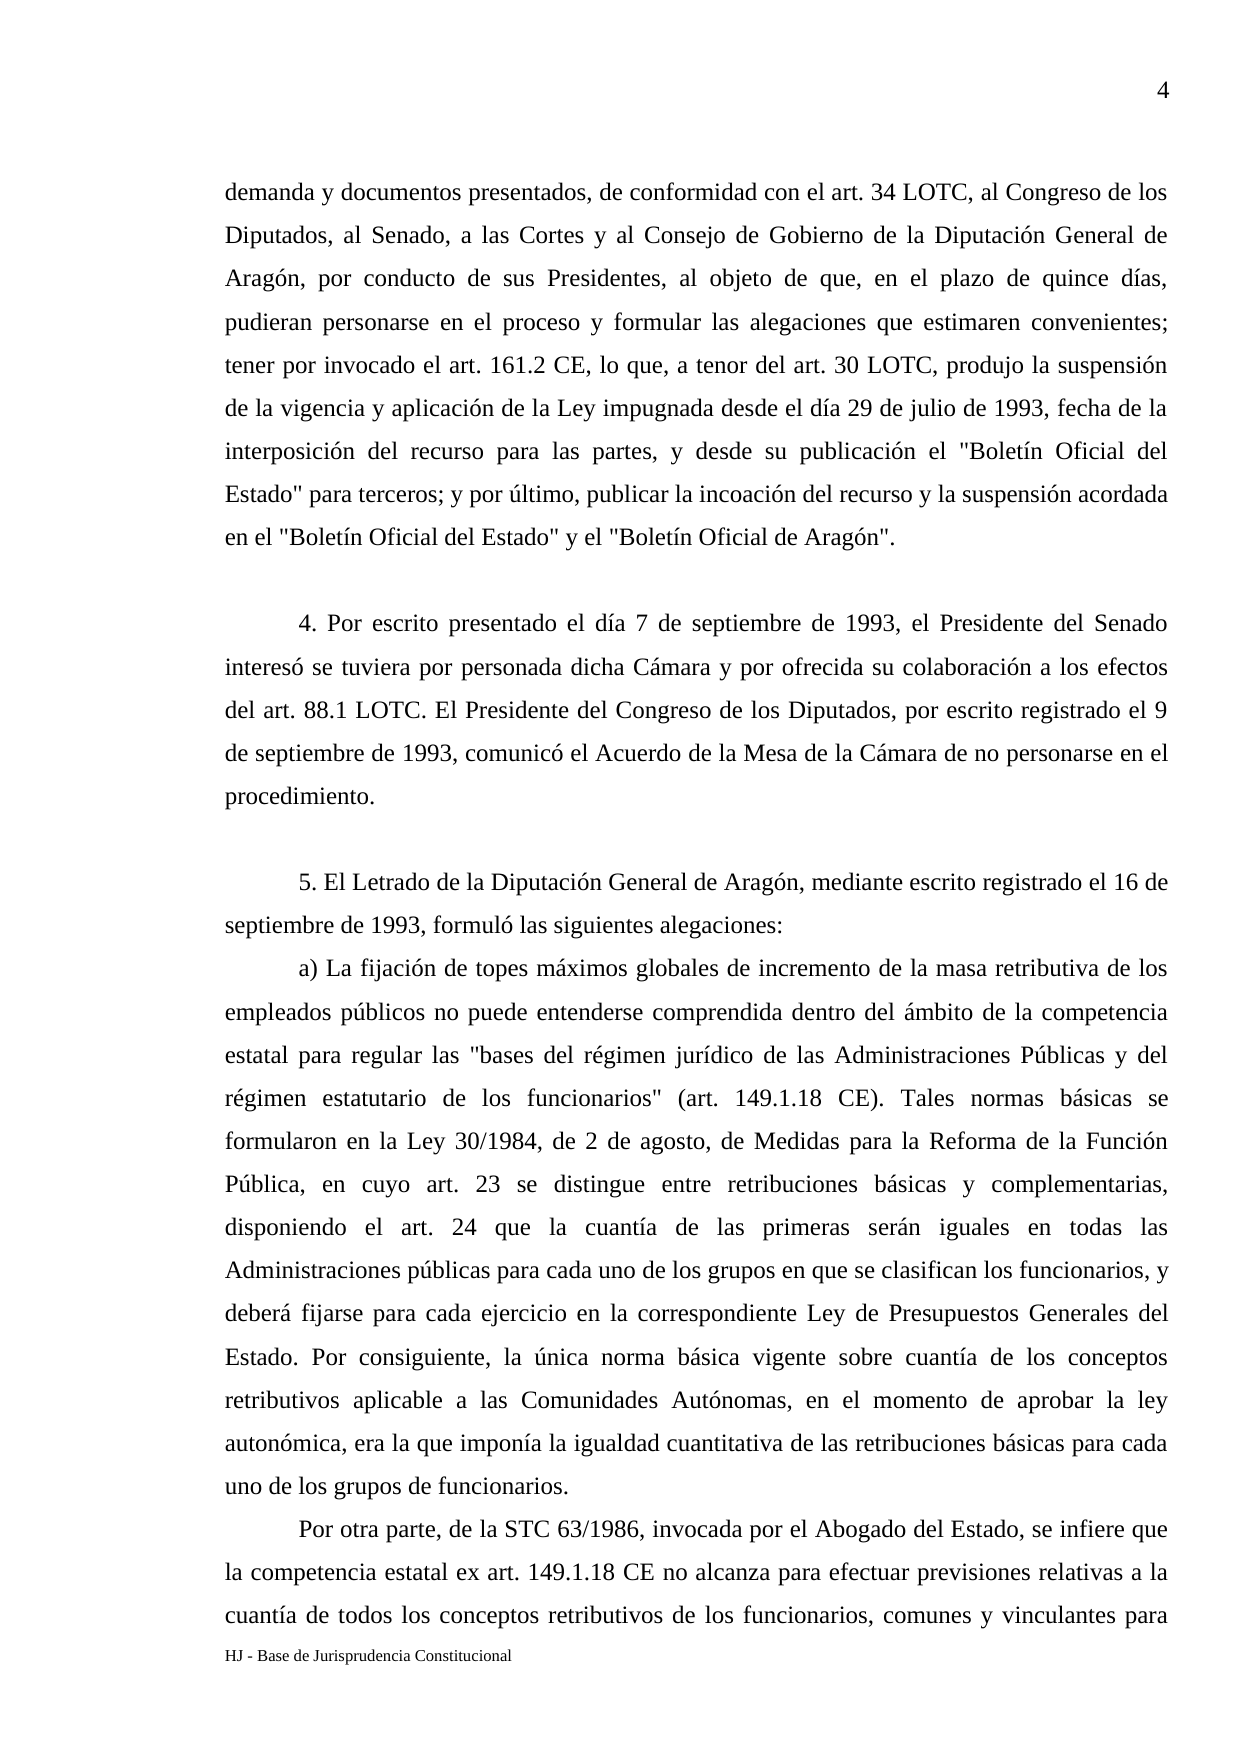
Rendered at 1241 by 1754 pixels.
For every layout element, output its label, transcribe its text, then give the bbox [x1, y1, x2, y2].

text 4. Por escrito presentado el día 7 de septiembre de 1993, el Presidente del Senado interesó se tuviera por personada dicha Cámara y por ofrecida su colaboración a los efectos del art. 88.1 LOTC. El Presidente del Congreso de los Diputados, por escrito registrado el 9 de septiembre de 1993, comunicó el Acuerdo de la Mesa de la Cámara de no personarse en el procedimiento. [224, 608, 1169, 810]
text 5. El Letrado de la Diputación General de Aragón, mediante escrito registrado el 16 de septiembre de 1993, formuló las siguientes alegaciones: [224, 867, 1169, 939]
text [224, 177, 1169, 551]
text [224, 1514, 1169, 1629]
text a) La fijación de topes máximos globales de incremento de la masa retributiva de los empleados públicos no puede entenderse comprendida dentro del ámbito de la competencia estatal para regular las "bases del régimen jurídico de las Administraciones Públicas y del régimen estatutario de los funcionarios" (art. 149.1.18 CE). Tales normas básicas se formularon en la Ley 30/1984, de 2 de agosto, de Medidas para la Reforma de la Función Pública, en cuyo art. 23 se distingue entre retribuciones básicas y complementarias, disponiendo el art. 24 que la cuantía de las primeras serán iguales en todas las Administraciones públicas para cada uno de los grupos en que se clasifican los funcionarios, y deberá fijarse para cada ejercicio en la correspondiente Ley de Presupuestos Generales del Estado. Por consiguiente, la única norma básica vigente sobre cuantía de los conceptos retributivos aplicable a las Comunidades Autónomas, en el momento de aprobar la ley autonómica, era la que imponía la igualdad cuantitativa de las retribuciones básicas para cada uno de los grupos de funcionarios. [224, 953, 1169, 1500]
